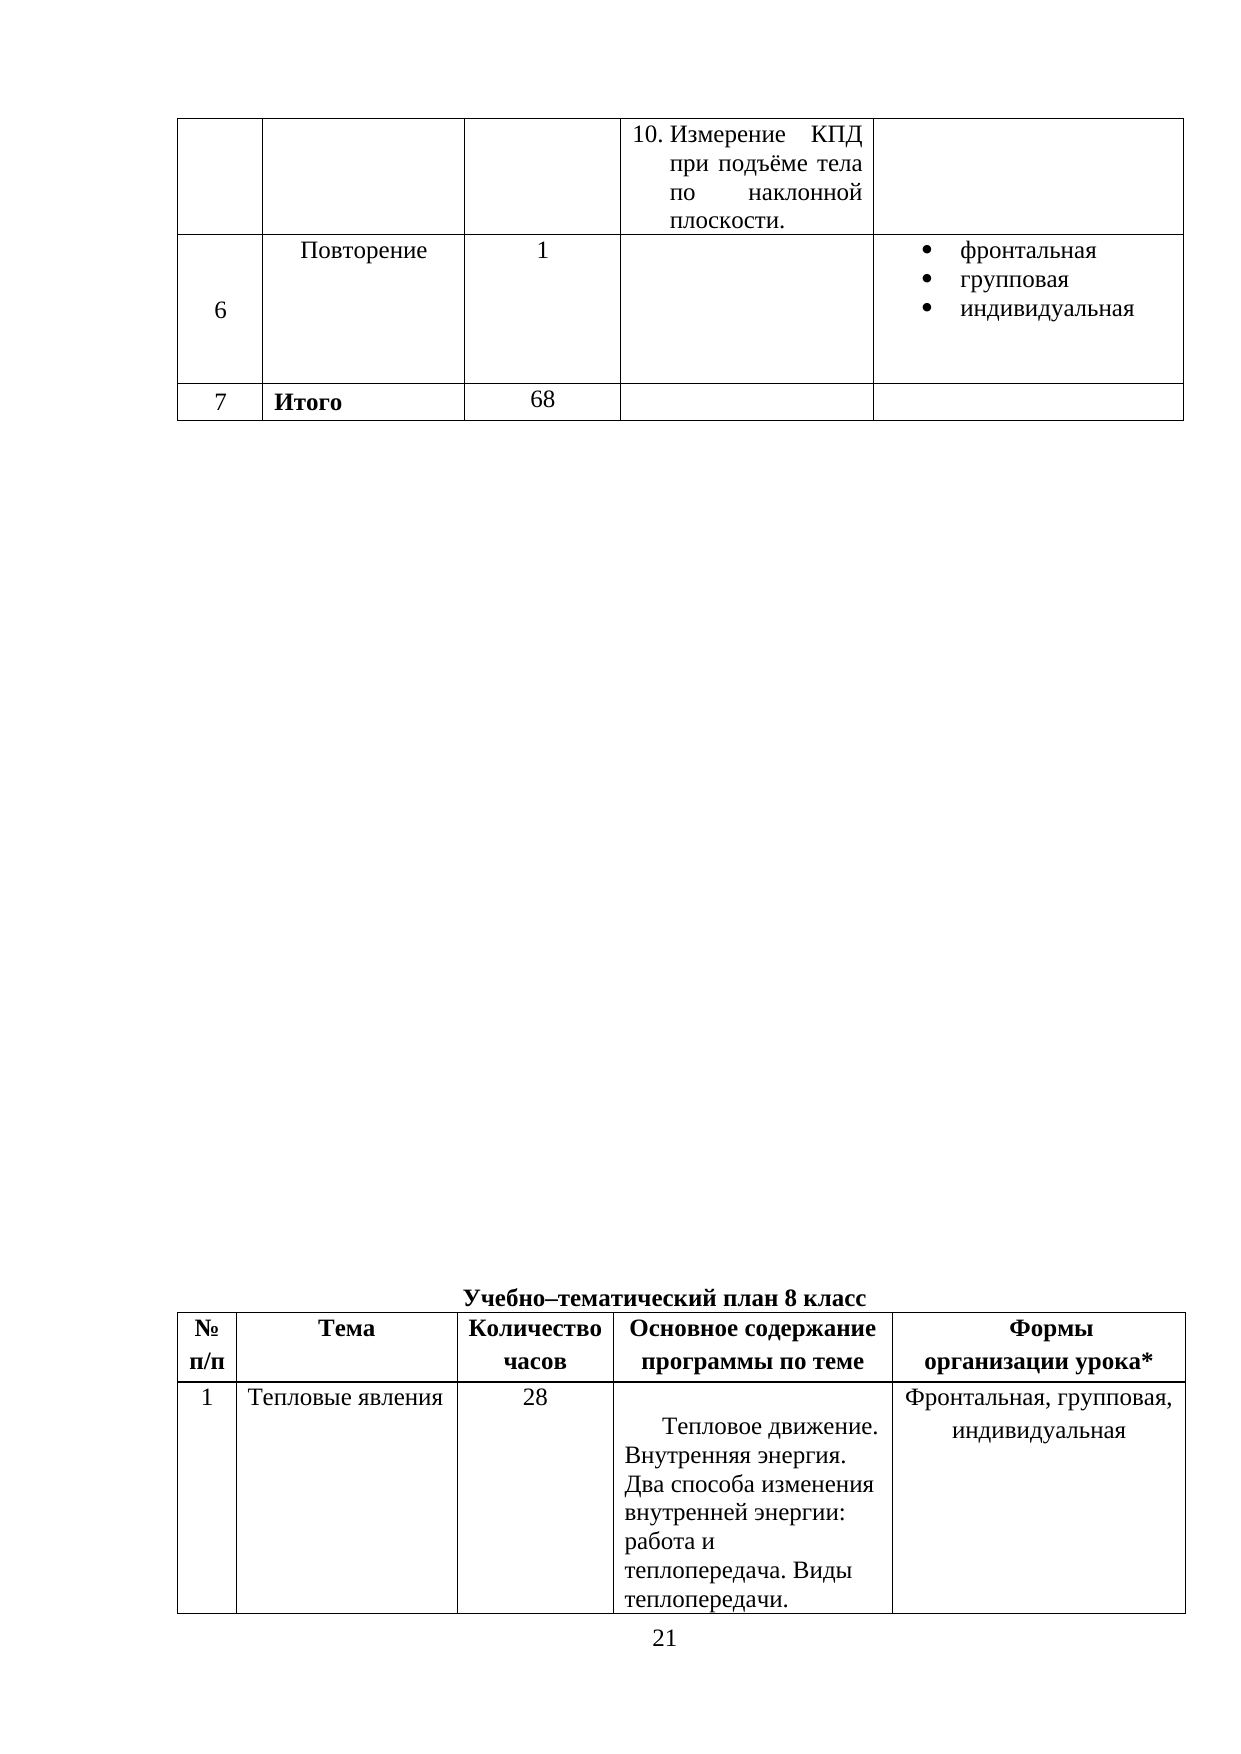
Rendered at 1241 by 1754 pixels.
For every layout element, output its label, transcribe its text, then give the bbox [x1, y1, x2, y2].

table_cell [874, 384, 1183, 419]
table_cell 6 [178, 235, 262, 383]
table_cell Итого [263, 384, 464, 419]
table_header Количество часов [458, 1313, 613, 1381]
table_cell [621, 235, 873, 383]
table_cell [263, 119, 464, 234]
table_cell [614, 1383, 892, 1612]
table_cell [874, 119, 1183, 234]
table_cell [893, 1383, 1185, 1612]
table_cell [621, 384, 873, 419]
table_cell 7 [178, 384, 262, 419]
table_header Тема [237, 1313, 457, 1381]
table_cell Тепловые явления [237, 1383, 457, 1612]
table_header Формы организации урока* [893, 1313, 1185, 1381]
table_cell 1 [178, 1383, 236, 1612]
table_header Основное содержание программы по теме [614, 1313, 892, 1381]
table_cell фронтальная групповая индивидуальная [874, 235, 1183, 383]
table_cell 68 [465, 384, 620, 419]
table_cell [621, 119, 873, 234]
table_cell 1 [465, 235, 620, 383]
table_cell 13 [465, 119, 620, 234]
table_cell Повторение [263, 235, 464, 383]
table_header № п/п [178, 1313, 236, 1381]
text Учебно–тематический план 8 класс [177, 1283, 1152, 1312]
table_cell 5 [178, 119, 262, 234]
table_cell 28 [458, 1383, 613, 1612]
